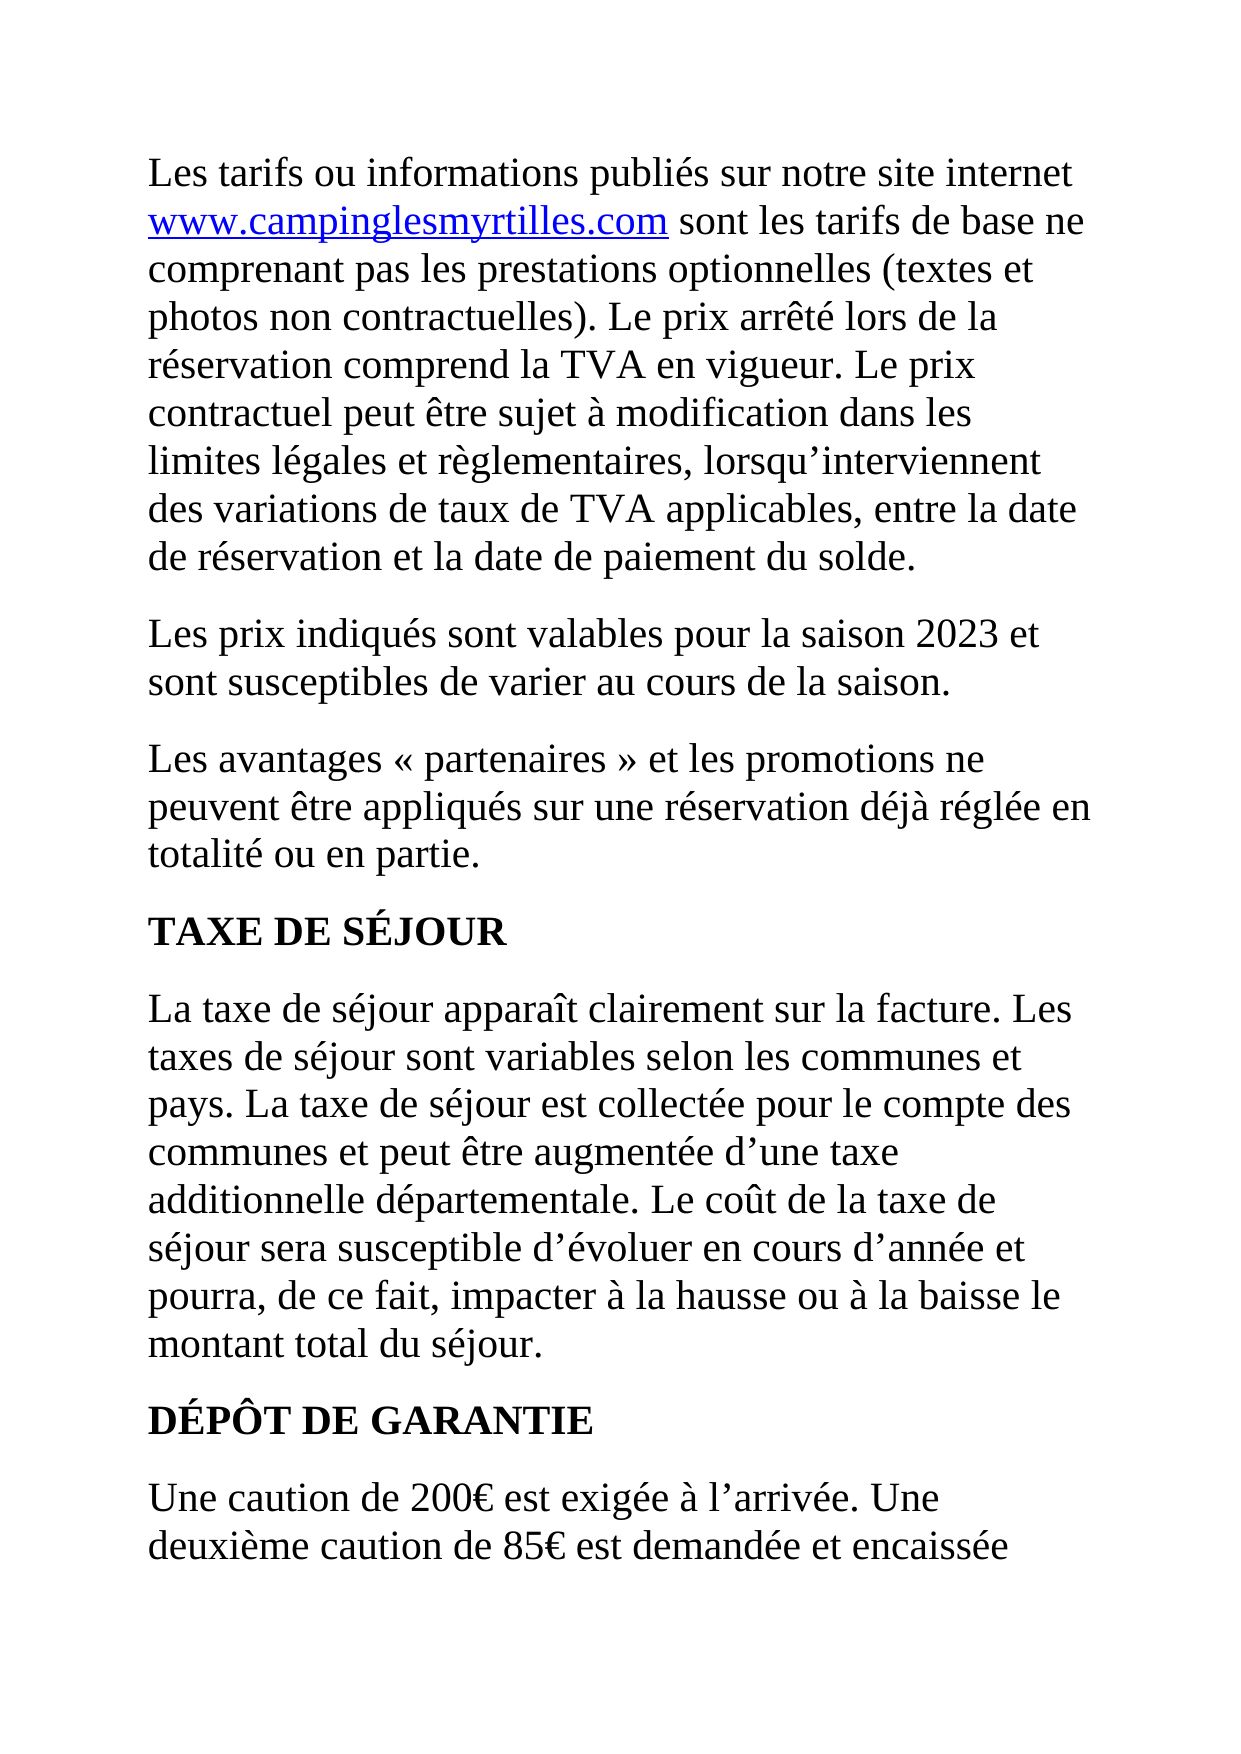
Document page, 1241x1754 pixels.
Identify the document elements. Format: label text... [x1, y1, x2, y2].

text Les prix indiqués sont valables pour la saison 2023 et sont susceptibles de varier au cours de la saison. [148, 608, 1093, 704]
text DÉPÔT DE GARANTIE [148, 1396, 1093, 1443]
text Les avantages « partenaires » et les promotions ne peuvent être appliqués sur une réservation déjà réglée en totalité ou en partie. [148, 733, 1093, 877]
text Les tarifs ou informations publiés sur notre site internet www.campinglesmyrtilles.com sont les tarifs de base ne comprenant pas les prestations optionnelles (textes et photos non contractuelles). Le prix arrêté lors de la réservation comprend la TVA en vigueur. Le prix contractuel peut être sujet à modification dans les limites légales et règlementaires, lorsqu’interviennent des variations de taux de TVA applicables, entre la date de réservation et la date de paiement du solde. [148, 148, 1093, 579]
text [148, 1473, 1093, 1568]
text La taxe de séjour apparaît clairement sur la facture. Les taxes de séjour sont variables selon les communes et pays. La taxe de séjour est collectée pour le compte des communes et peut être augmentée d’une taxe additionnelle départementale. Le coût de la taxe de séjour sera susceptible d’évoluer en cours d’année et pourra, de ce fait, impacter à la hausse ou à la baisse le montant total du séjour. [148, 983, 1093, 1366]
text TAXE DE SÉJOUR [148, 906, 1093, 954]
